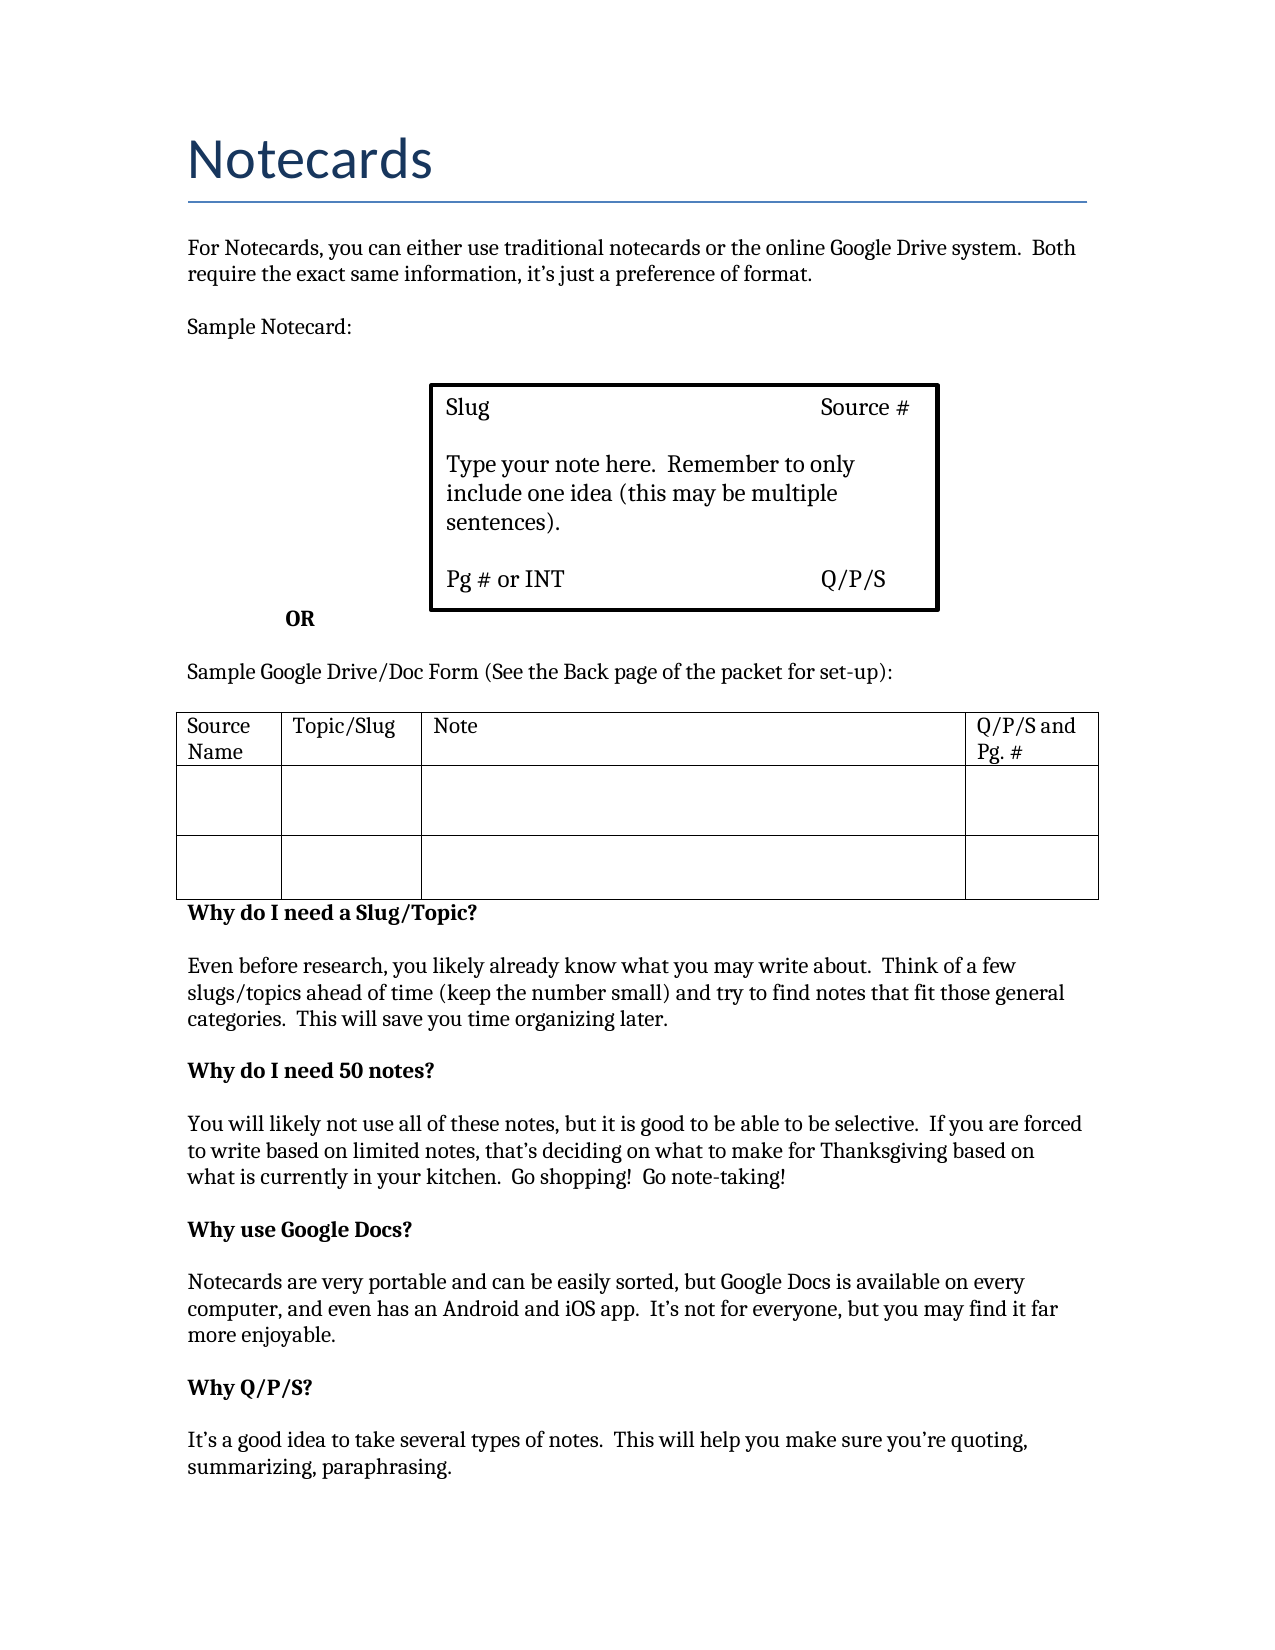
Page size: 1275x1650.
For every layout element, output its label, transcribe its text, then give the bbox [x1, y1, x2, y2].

text It’s a good idea to take several types of notes. This will help you make sure you’re quoting, summarizing, paraphrasing. [187, 1427, 1087, 1480]
table_cell [282, 766, 421, 834]
text Why do I need a Slug/Topic? [187, 900, 1087, 927]
table_cell [177, 836, 281, 899]
table_cell [177, 766, 281, 834]
table_header Source Name [177, 713, 281, 765]
text For Notecards, you can either use traditional notecards or the online Google Drive system. Both require the exact same information, it’s just a preference of format. [187, 235, 1087, 287]
text OR [187, 606, 1087, 632]
table_cell [422, 836, 965, 899]
text Why do I need 50 notes? [187, 1058, 1087, 1085]
text You will likely not use all of these notes, but it is good to be able to be selective. If you are forced to write based on limited notes, that’s deciding on what to make for Thanksgiving based on what is currently in your kitchen. Go shopping! Go note-taking! [187, 1111, 1087, 1190]
title Notecards [187, 122, 1087, 203]
table_cell [966, 766, 1098, 834]
table_cell [966, 836, 1098, 899]
table_header Q/P/S and Pg. # [966, 713, 1098, 765]
text Sample Google Drive/Doc Form (See the Back page of the packet for set-up): [187, 659, 1087, 685]
text Sample Notecard: [187, 314, 1087, 369]
table_cell [422, 766, 965, 834]
text Why use Google Docs? [187, 1216, 1087, 1243]
text Why Q/P/S? [187, 1374, 1087, 1401]
table_cell [282, 836, 421, 899]
table_header Note [422, 713, 965, 765]
text Even before research, you likely already know what you may write about. Think of a few slugs/topics ahead of time (keep the number small) and try to find notes that fit those general categories. This will save you time organizing later. [187, 953, 1087, 1032]
text Notecards are very portable and can be easily sorted, but Google Docs is available on every computer, and even has an Android and iOS app. It’s not for everyone, but you may find it far more enjoyable. [187, 1269, 1087, 1348]
table_header Topic/Slug [282, 713, 421, 765]
